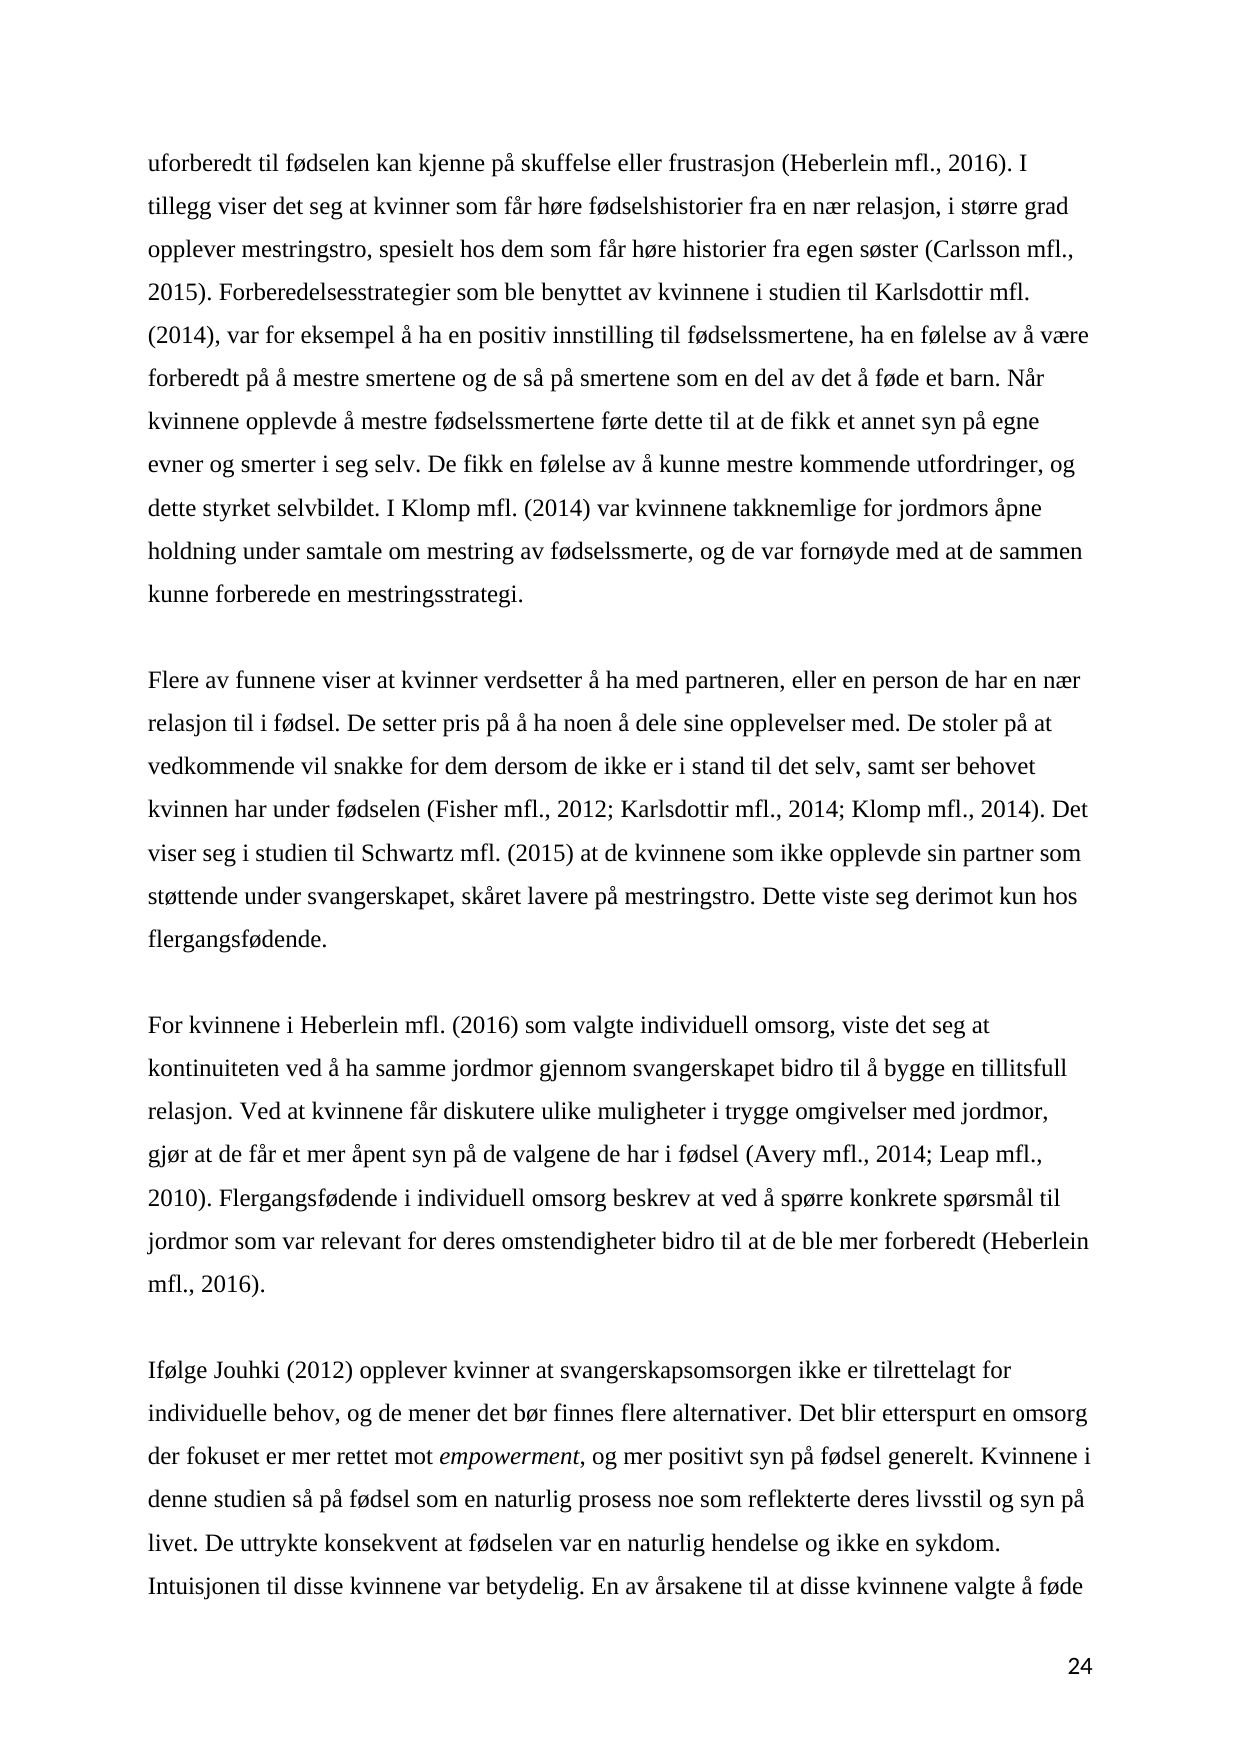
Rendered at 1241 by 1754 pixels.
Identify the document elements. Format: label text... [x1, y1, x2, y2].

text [148, 1355, 1093, 1599]
text For kvinnene i Heberlein mfl. (2016) som valgte individuell omsorg, viste det seg at kontinuiteten ved å ha samme jordmor gjennom svangerskapet bidro til å bygge en tillitsfull relasjon. Ved at kvinnene får diskutere ulike muligheter i trygge omgivelser med jordmor, gjør at de får et mer åpent syn på de valgene de har i fødsel (Avery mfl., 2014; Leap mfl., 2010). Flergangsfødende i individuell omsorg beskrev at ved å spørre konkrete spørsmål til jordmor som var relevant for deres omstendigheter bidro til at de ble mer forberedt (Heberlein mfl., 2016). [148, 1010, 1093, 1298]
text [148, 148, 1093, 608]
text Flere av funnene viser at kvinner verdsetter å ha med partneren, eller en person de har en nær relasjon til i fødsel. De setter pris på å ha noen å dele sine opplevelser med. De stoler på at vedkommende vil snakke for dem dersom de ikke er i stand til det selv, samt ser behovet kvinnen har under fødselen (Fisher mfl., 2012; Karlsdottir mfl., 2014; Klomp mfl., 2014). Det viser seg i studien til Schwartz mfl. (2015) at de kvinnene som ikke opplevde sin partner som støttende under svangerskapet, skåret lavere på mestringstro. Dette viste seg derimot kun hos flergangsfødende. [148, 665, 1093, 953]
